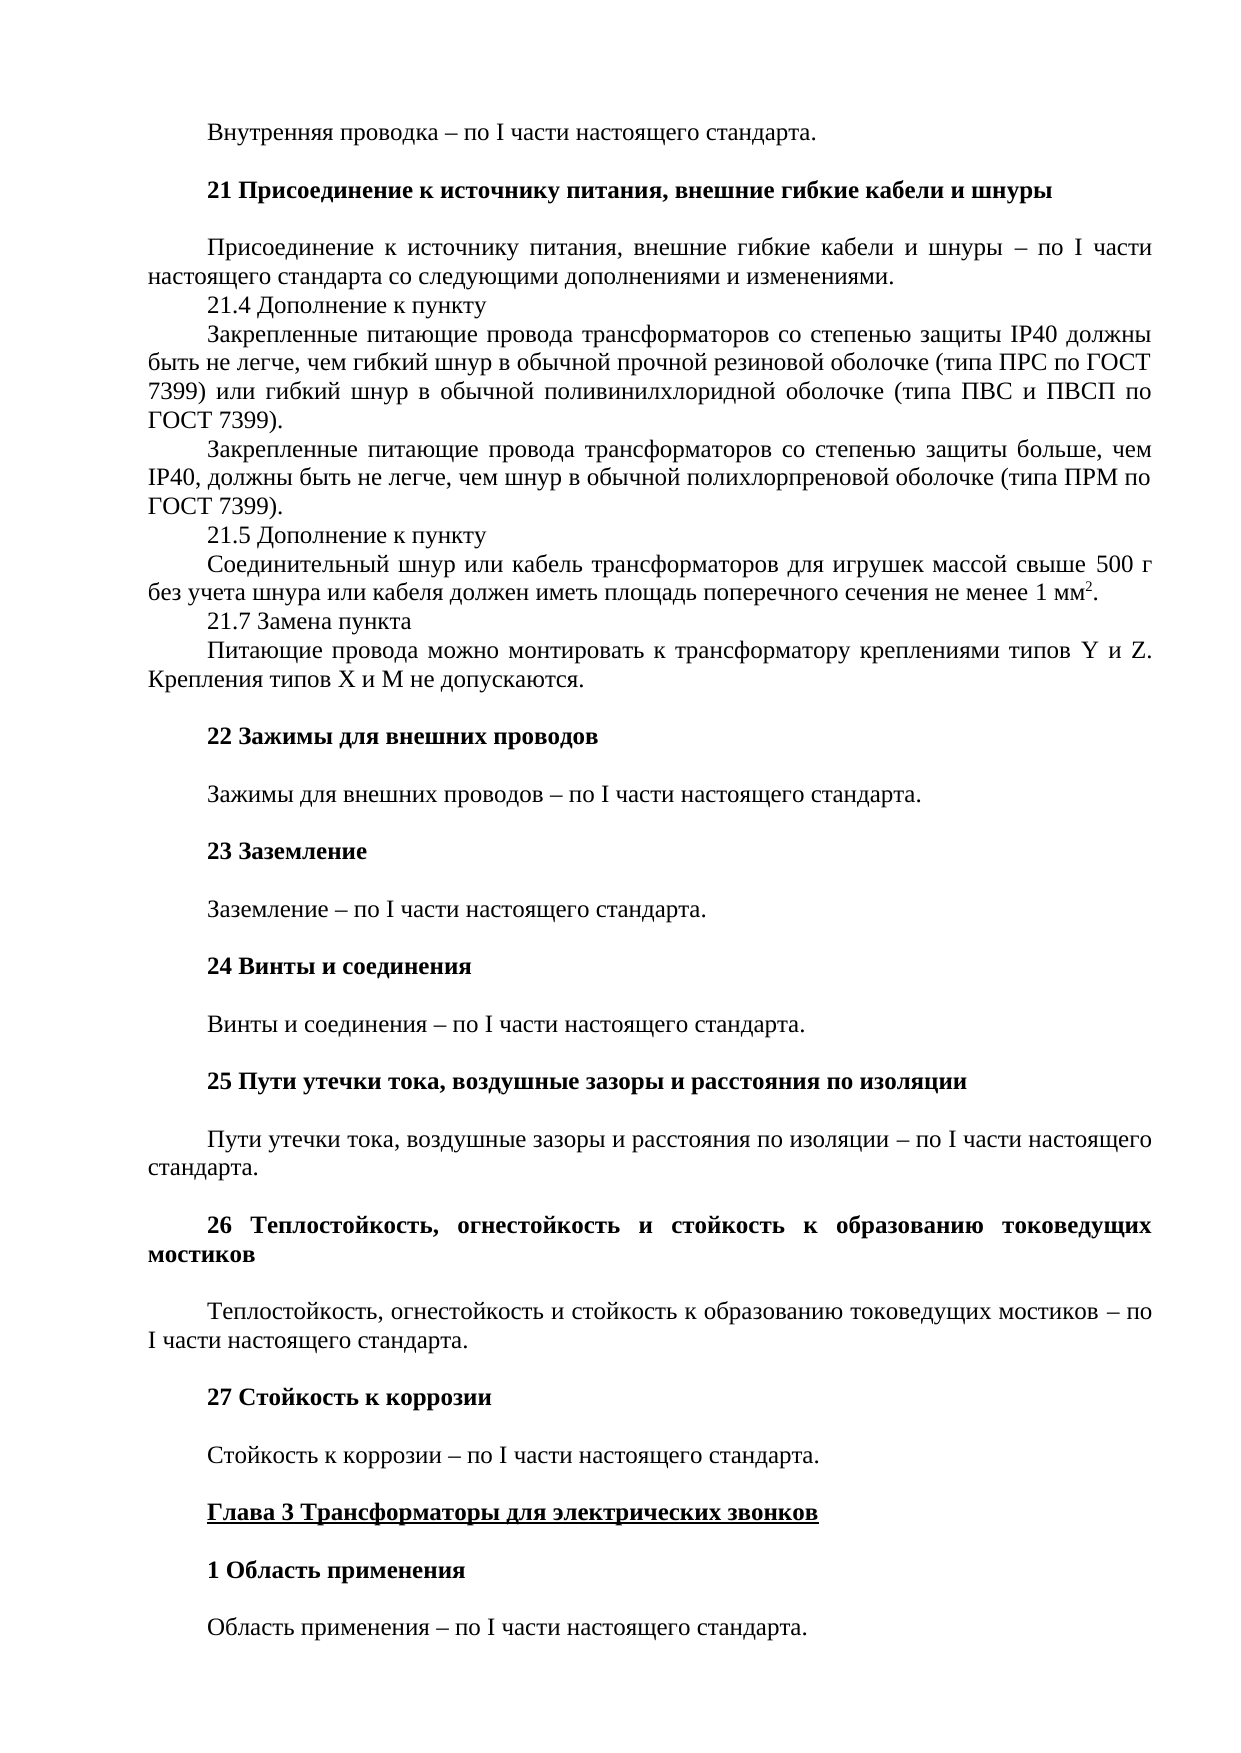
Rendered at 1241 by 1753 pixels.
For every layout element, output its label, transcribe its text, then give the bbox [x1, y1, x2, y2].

text Винты и соединения – по I части настоящего стандарта. [148, 1009, 1152, 1037]
text 21.4 Дополнение к пункту [148, 290, 1152, 319]
text Заземление – по I части настоящего стандарта. [148, 894, 1152, 922]
text Присоединение к источнику питания, внешние гибкие кабели и шнуры – по I части настоящего стандарта со следующими дополнениями и изменениями. [148, 232, 1152, 290]
text Глава 3 Трансформаторы для электрических звонков [148, 1497, 1152, 1526]
text Питающие провода можно монтировать к трансформатору креплениями типов Y и Z. Крепления типов Х и М не допускаются. [148, 635, 1152, 692]
text 25 Пути утечки тока, воздушные зазоры и расстояния по изоляции [148, 1066, 1152, 1095]
text 27 Стойкость к коррозии [148, 1382, 1152, 1411]
text 23 Заземление [148, 836, 1152, 865]
text Зажимы для внешних проводов – по I части настоящего стандарта. [148, 779, 1152, 807]
text Внутренняя проводка – по I части настоящего стандарта. [148, 117, 1152, 146]
text Стойкость к коррозии – по I части настоящего стандарта. [148, 1440, 1152, 1469]
text 22 Зажимы для внешних проводов [148, 721, 1152, 750]
text Закрепленные питающие провода трансформаторов со степенью защиты IP40 должны быть не легче, чем гибкий шнур в обычной прочной резиновой оболочке (типа ПРС по ГОСТ 7399) или гибкий шнур в обычной поливинилхлоридной оболочке (типа ПВС и ПВСП по ГОСТ 7399). [148, 319, 1152, 434]
text 1 Область применения [148, 1555, 1152, 1584]
text Закрепленные питающие провода трансформаторов со степенью защиты больше, чем IP40, должны быть не легче, чем шнур в обычной полихлорпреновой оболочке (типа ПРМ по ГОСТ 7399). [148, 434, 1152, 520]
text 21 Присоединение к источнику питания, внешние гибкие кабели и шнуры [148, 175, 1152, 204]
text 21.7 Замена пункта [148, 606, 1152, 635]
text 26 Теплостойкость, огнестойкость и стойкость к образованию токоведущих мостиков [148, 1210, 1152, 1267]
text Теплостойкость, огнестойкость и стойкость к образованию токоведущих мостиков – по I части настоящего стандарта. [148, 1296, 1152, 1354]
text Область применения – по I части настоящего стандарта. [148, 1612, 1152, 1641]
text 24 Винты и соединения [148, 951, 1152, 980]
text Соединительный шнур или кабель трансформаторов для игрушек массой свыше 500 г без учета шнура или кабеля должен иметь площадь поперечного сечения не менее 1 мм2. [148, 549, 1152, 606]
text 21.5 Дополнение к пункту [148, 520, 1152, 549]
text Пути утечки тока, воздушные зазоры и расстояния по изоляции – по I части настоящего стандарта. [148, 1124, 1152, 1181]
